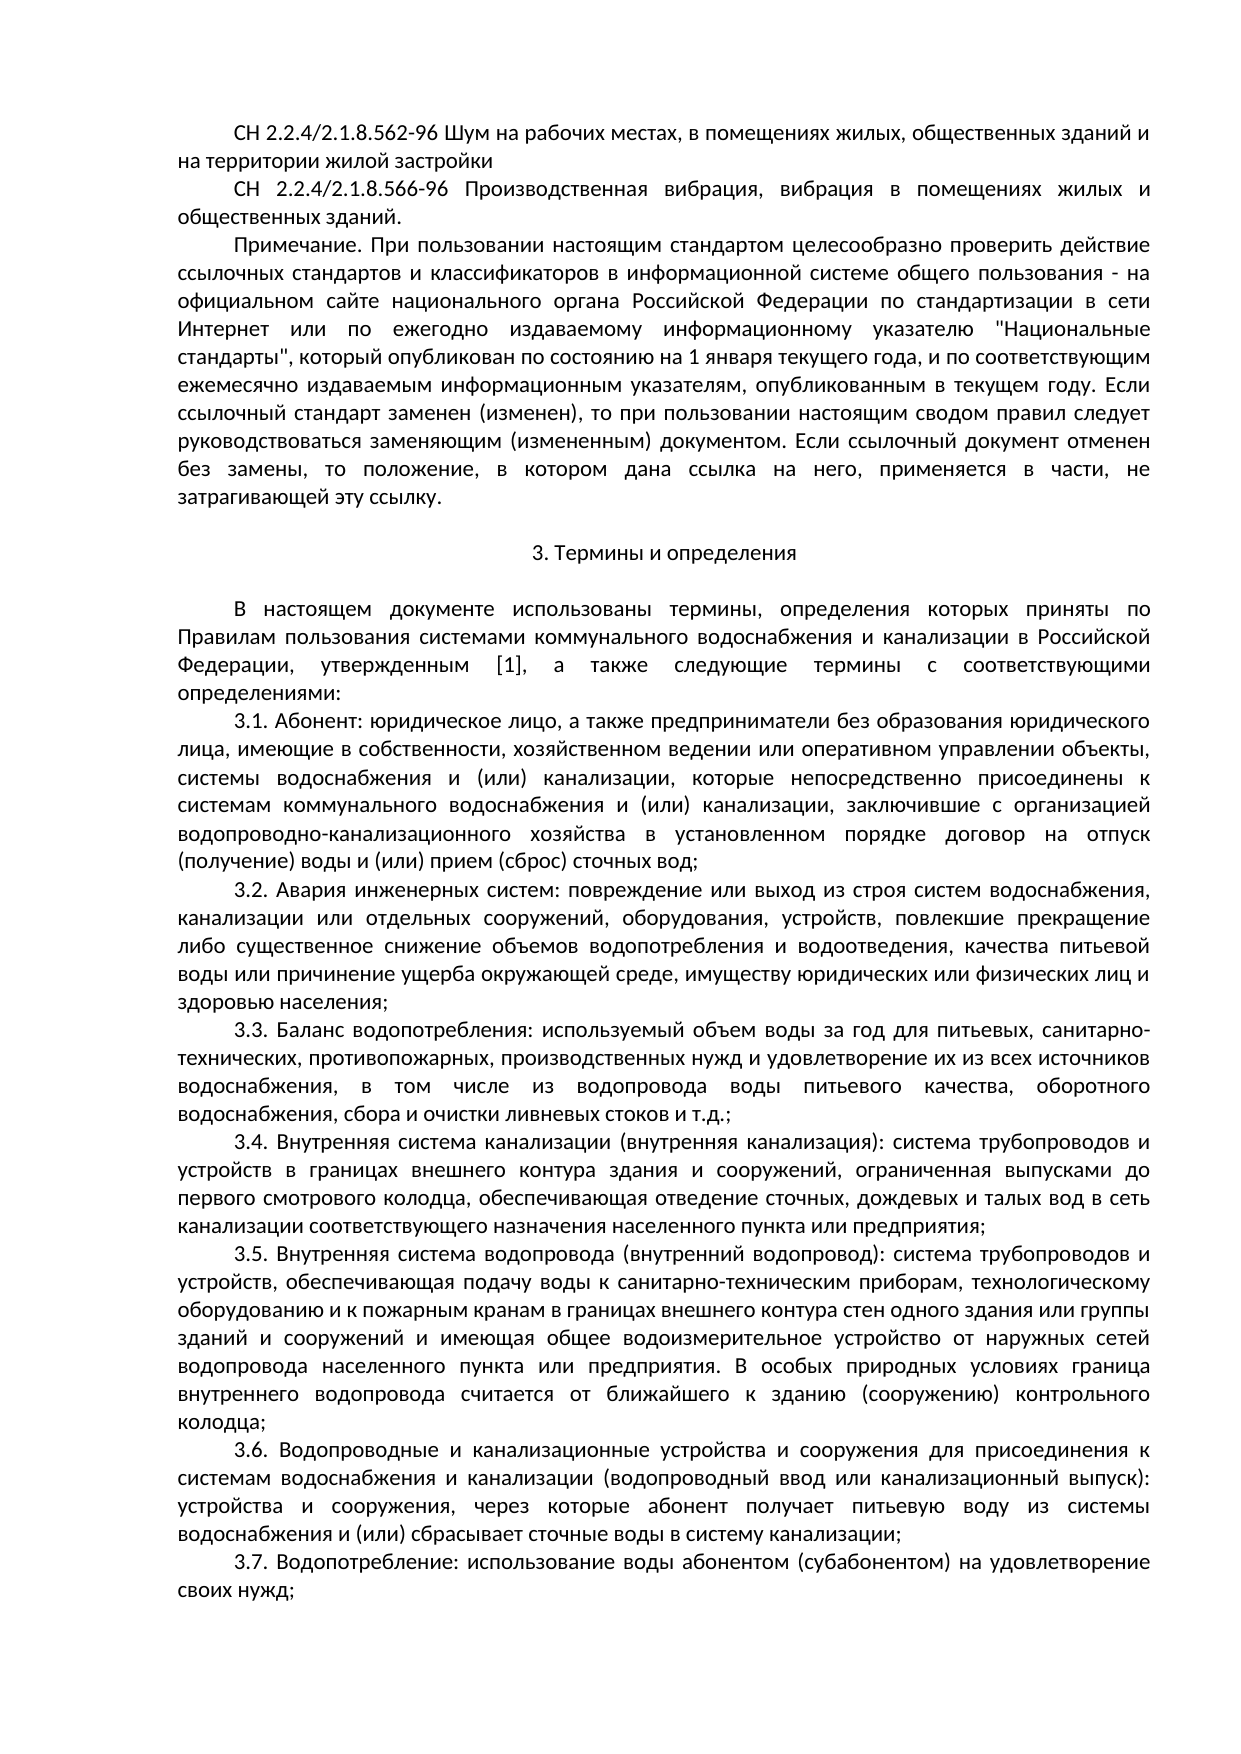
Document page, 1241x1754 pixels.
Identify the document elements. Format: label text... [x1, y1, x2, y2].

text 3.2. Авария инженерных систем: повреждение или выход из строя систем водоснабжения, канализации или отдельных сооружений, оборудования, устройств, повлекшие прекращение либо существенное снижение объемов водопотребления и водоотведения, качества питьевой воды или причинение ущерба окружающей среде, имуществу юридических или физических лиц и здоровью населения; [177, 875, 1152, 1015]
text В настоящем документе использованы термины, определения которых приняты по Правилам пользования системами коммунального водоснабжения и канализации в Российской Федерации, утвержденным [1], а также следующие термины с соответствующими определениями: [177, 594, 1152, 707]
text 3.5. Внутренняя система водопровода (внутренний водопровод): система трубопроводов и устройств, обеспечивающая подачу воды к санитарно-техническим приборам, технологическому оборудованию и к пожарным кранам в границах внешнего контура стен одного здания или группы зданий и сооружений и имеющая общее водоизмерительное устройство от наружных сетей водопровода населенного пункта или предприятия. В особых природных условиях граница внутреннего водопровода считается от ближайшего к зданию (сооружению) контрольного колодца; [177, 1239, 1152, 1435]
text 3.6. Водопроводные и канализационные устройства и сооружения для присоединения к системам водоснабжения и канализации (водопроводный ввод или канализационный выпуск): устройства и сооружения, через которые абонент получает питьевую воду из системы водоснабжения и (или) сбрасывает сточные воды в систему канализации; [177, 1435, 1152, 1547]
text СН 2.2.4/2.1.8.562-96 Шум на рабочих местах, в помещениях жилых, общественных зданий и на территории жилой застройки [177, 118, 1152, 174]
text 3. Термины и определения [177, 538, 1152, 566]
text 3.7. Водопотребление: использование воды абонентом (субабонентом) на удовлетворение своих нужд; [177, 1547, 1152, 1603]
text 3.1. Абонент: юридическое лицо, а также предприниматели без образования юридического лица, имеющие в собственности, хозяйственном ведении или оперативном управлении объекты, системы водоснабжения и (или) канализации, которые непосредственно присоединены к системам коммунального водоснабжения и (или) канализации, заключившие с организацией водопроводно-канализационного хозяйства в установленном порядке договор на отпуск (получение) воды и (или) прием (сброс) сточных вод; [177, 707, 1152, 875]
text Примечание. При пользовании настоящим стандартом целесообразно проверить действие ссылочных стандартов и классификаторов в информационной системе общего пользования - на официальном сайте национального органа Российской Федерации по стандартизации в сети Интернет или по ежегодно издаваемому информационному указателю "Национальные стандарты", который опубликован по состоянию на 1 января текущего года, и по соответствующим ежемесячно издаваемым информационным указателям, опубликованным в текущем году. Если ссылочный стандарт заменен (изменен), то при пользовании настоящим сводом правил следует руководствоваться заменяющим (измененным) документом. Если ссылочный документ отменен без замены, то положение, в котором дана ссылка на него, применяется в части, не затрагивающей эту ссылку. [177, 230, 1152, 510]
text СН 2.2.4/2.1.8.566-96 Производственная вибрация, вибрация в помещениях жилых и общественных зданий. [177, 174, 1152, 230]
text 3.3. Баланс водопотребления: используемый объем воды за год для питьевых, санитарно-технических, противопожарных, производственных нужд и удовлетворение их из всех источников водоснабжения, в том числе из водопровода воды питьевого качества, оборотного водоснабжения, сбора и очистки ливневых стоков и т.д.; [177, 1015, 1152, 1127]
text 3.4. Внутренняя система канализации (внутренняя канализация): система трубопроводов и устройств в границах внешнего контура здания и сооружений, ограниченная выпусками до первого смотрового колодца, обеспечивающая отведение сточных, дождевых и талых вод в сеть канализации соответствующего назначения населенного пункта или предприятия; [177, 1127, 1152, 1239]
